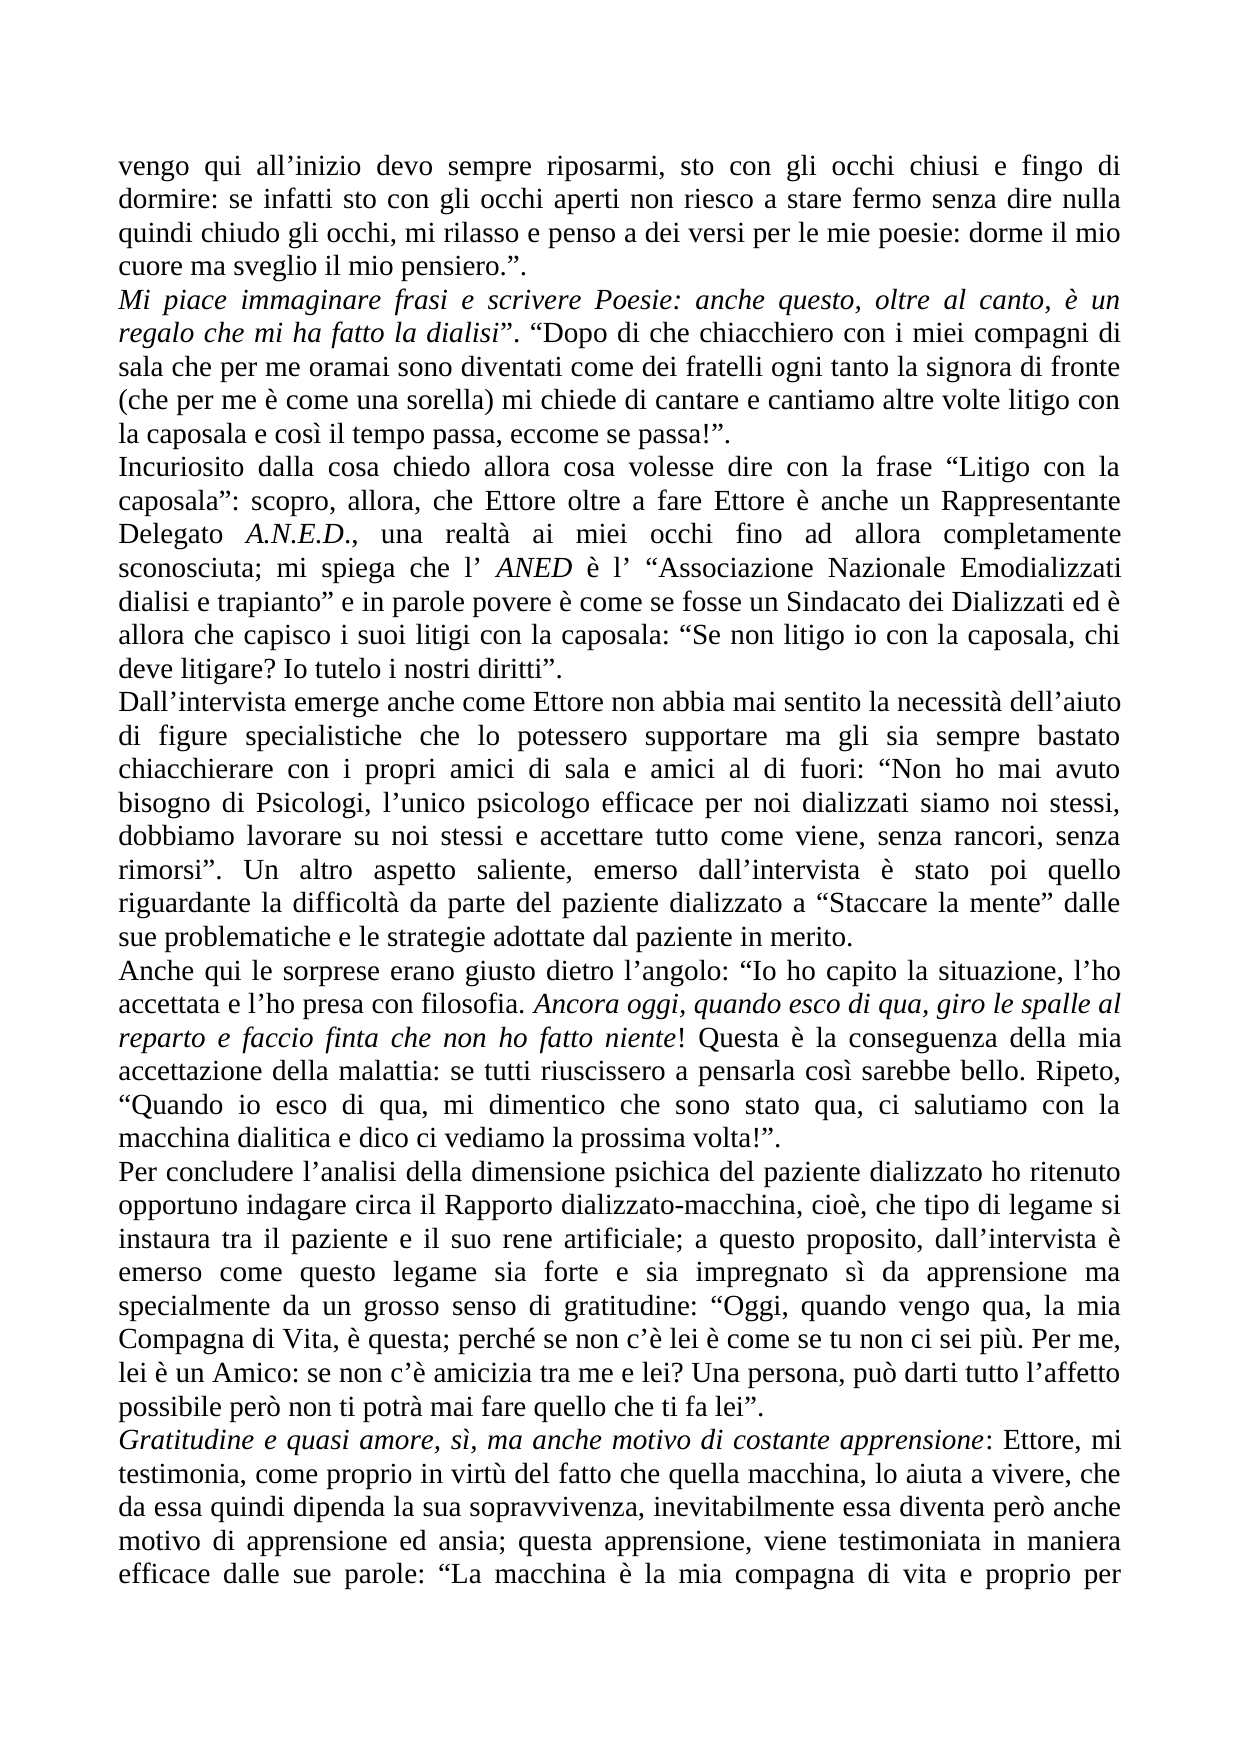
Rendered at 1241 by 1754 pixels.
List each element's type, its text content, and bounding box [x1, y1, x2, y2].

text Per concludere l’analisi della dimensione psichica del paziente dializzato ho ritenuto opportuno indagare circa il Rapporto dializzato-macchina, cioè, che tipo di legame si instaura tra il paziente e il suo rene artificiale; a questo proposito, dall’intervista è emerso come questo legame sia forte e sia impregnato sì da apprensione ma specialmente da un grosso senso di gratitudine: “Oggi, quando vengo qua, la mia Compagna di Vita, è questa; perché se non c’è lei è come se tu non ci sei più. Per me, lei è un Amico: se non c’è amicizia tra me e lei? Una persona, può darti tutto l’affetto possibile però non ti potrà mai fare quello che ti fa lei”. [118, 1154, 1122, 1422]
text Incuriosito dalla cosa chiedo allora cosa volesse dire con la frase “Litigo con la caposala”: scopro, allora, che Ettore oltre a fare Ettore è anche un Rappresentante Delegato A.N.E.D., una realtà ai miei occhi fino ad allora completamente sconosciuta; mi spiega che l’ ANED è l’ “Associazione Nazionale Emodializzati dialisi e trapianto” e in parole povere è come se fosse un Sindacato dei Dializzati ed è allora che capisco i suoi litigi con la caposala: “Se non litigo io con la caposala, chi deve litigare? Io tutelo i nostri diritti”. [118, 449, 1122, 684]
text Dall’intervista emerge anche come Ettore non abbia mai sentito la necessità dell’aiuto di figure specialistiche che lo potessero supportare ma gli sia sempre bastato chiacchierare con i propri amici di sala e amici al di fuori: “Non ho mai avuto bisogno di Psicologi, l’unico psicologo efficace per noi dializzati siamo noi stessi, dobbiamo lavorare su noi stessi e accettare tutto come viene, senza rancori, senza rimorsi”. Un altro aspetto saliente, emerso dall’intervista è stato poi quello riguardante la difficoltà da parte del paziente dializzato a “Staccare la mente” dalle sue problematiche e le strategie adottate dal paziente in merito. [118, 684, 1122, 953]
text vengo qui all’inizio devo sempre riposarmi, sto con gli occhi chiusi e fingo di dormire: se infatti sto con gli occhi aperti non riesco a stare fermo senza dire nulla quindi chiudo gli occhi, mi rilasso e penso a dei versi per le mie poesie: dorme il mio cuore ma sveglio il mio pensiero.”. [118, 148, 1122, 282]
text Anche qui le sorprese erano giusto dietro l’angolo: “Io ho capito la situazione, l’ho accettata e l’ho presa con filosofia. Ancora oggi, quando esco di qua, giro le spalle al reparto e faccio finta che non ho fatto niente! Questa è la conseguenza della mia accettazione della malattia: se tutti riuscissero a pensarla così sarebbe bello. Ripeto, “Quando io esco di qua, mi dimentico che sono stato qua, ci salutiamo con la macchina dialitica e dico ci vediamo la prossima volta!”. [118, 953, 1122, 1154]
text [118, 1422, 1122, 1590]
text Mi piace immaginare frasi e scrivere Poesie: anche questo, oltre al canto, è un regalo che mi ha fatto la dialisi”. “Dopo di che chiacchiero con i miei compagni di sala che per me oramai sono diventati come dei fratelli ogni tanto la signora di fronte (che per me è come una sorella) mi chiede di cantare e cantiamo altre volte litigo con la caposala e così il tempo passa, eccome se passa!”. [118, 282, 1122, 449]
